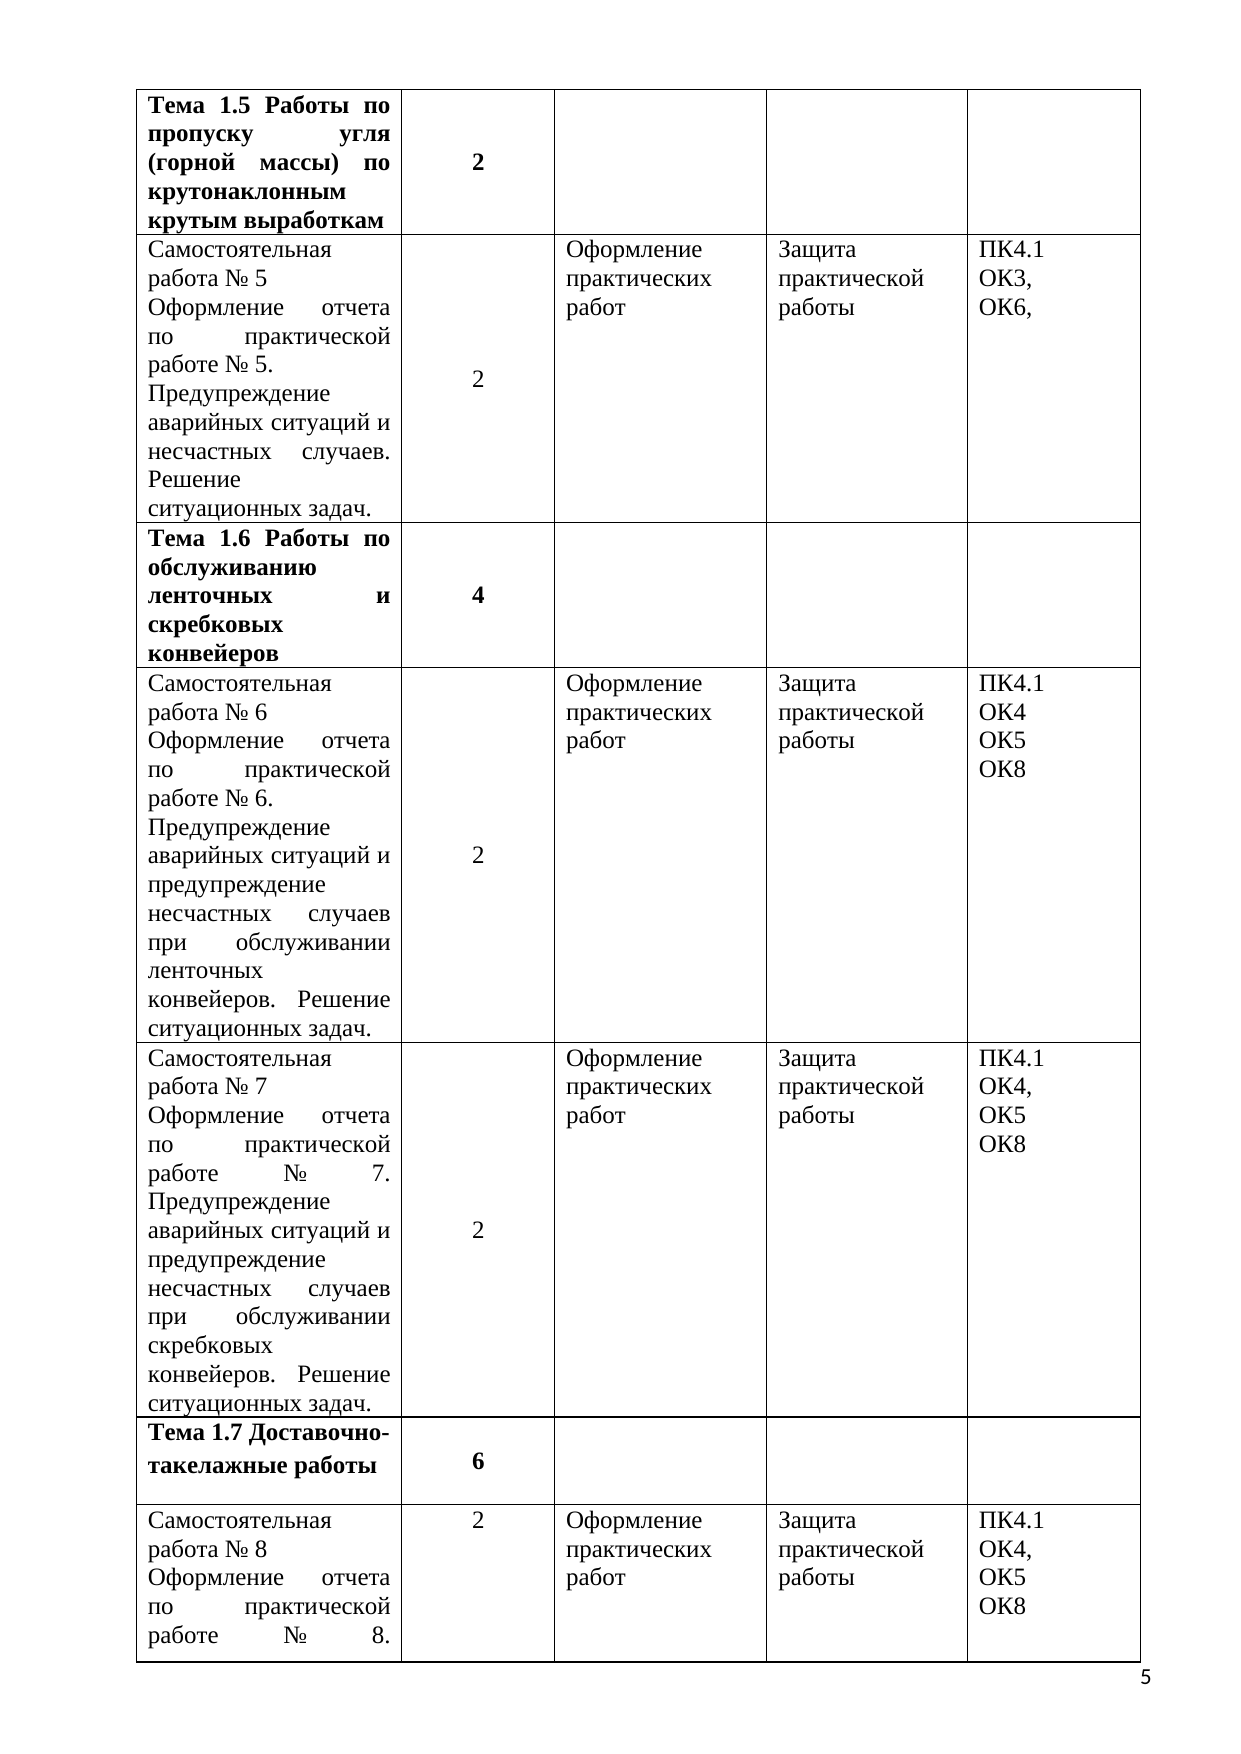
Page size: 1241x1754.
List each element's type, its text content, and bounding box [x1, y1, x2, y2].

table_cell [555, 90, 766, 233]
table_cell 2 [402, 1043, 554, 1416]
table_cell ПК4.1 ОК4, ОК5 ОК8 [968, 1505, 1140, 1661]
table_cell Тема 1.7 Доставочно-такелажные работы [137, 1418, 401, 1504]
table_cell [555, 1418, 766, 1504]
table_cell [767, 1418, 967, 1504]
table_cell Защита практической работы [767, 235, 967, 522]
table_cell 2 [402, 1505, 554, 1661]
table_cell [555, 523, 766, 667]
table_cell Оформление практических работ [555, 668, 766, 1042]
table_cell 2 [402, 235, 554, 522]
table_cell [767, 1505, 967, 1661]
table_cell Защита практической работы [767, 668, 967, 1042]
table_cell [968, 1418, 1140, 1504]
table_cell 4 [402, 523, 554, 667]
table_cell [767, 523, 967, 667]
table_cell Самостоятельная работа № 6 Оформление отчета по практической работе № 6. Предупреждение аварийных ситуаций и предупреждение несчастных случаев при обслуживании ленточных конвейеров. Решение ситуационных задач. [137, 668, 401, 1042]
table_cell ПК4.1 ОК4 ОК5 ОК8 [968, 668, 1140, 1042]
table_cell [968, 90, 1140, 233]
table_cell Защита практической работы [767, 1043, 967, 1416]
table_cell 6 [402, 1418, 554, 1504]
table_cell 2 [402, 668, 554, 1042]
table_cell Тема 1.6 Работы по обслуживанию ленточных и скребковых конвейеров [137, 523, 401, 667]
table_cell [767, 90, 967, 233]
table_cell 2 [402, 90, 554, 233]
table_cell Самостоятельная работа № 7 Оформление отчета по практической работе № 7. Предупреждение аварийных ситуаций и предупреждение несчастных случаев при обслуживании скребковых конвейеров. Решение ситуационных задач. [137, 1043, 401, 1416]
table_cell ПК4.1 ОК4, ОК5 ОК8 [968, 1043, 1140, 1416]
table_cell Оформление практических работ [555, 235, 766, 522]
table_cell Самостоятельная работа № 5 Оформление отчета по практической работе № 5. Предупреждение аварийных ситуаций и несчастных случаев. Решение ситуационных задач. [137, 235, 401, 522]
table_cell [137, 1505, 401, 1661]
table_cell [555, 1505, 766, 1661]
table_cell ПК4.1 ОК3, ОК6, [968, 235, 1140, 522]
table_cell Оформление практических работ [555, 1043, 766, 1416]
table_cell [968, 523, 1140, 667]
table_cell Тема 1.5 Работы по пропуску угля (горной массы) по крутонаклонным крутым выработкам [137, 90, 401, 233]
